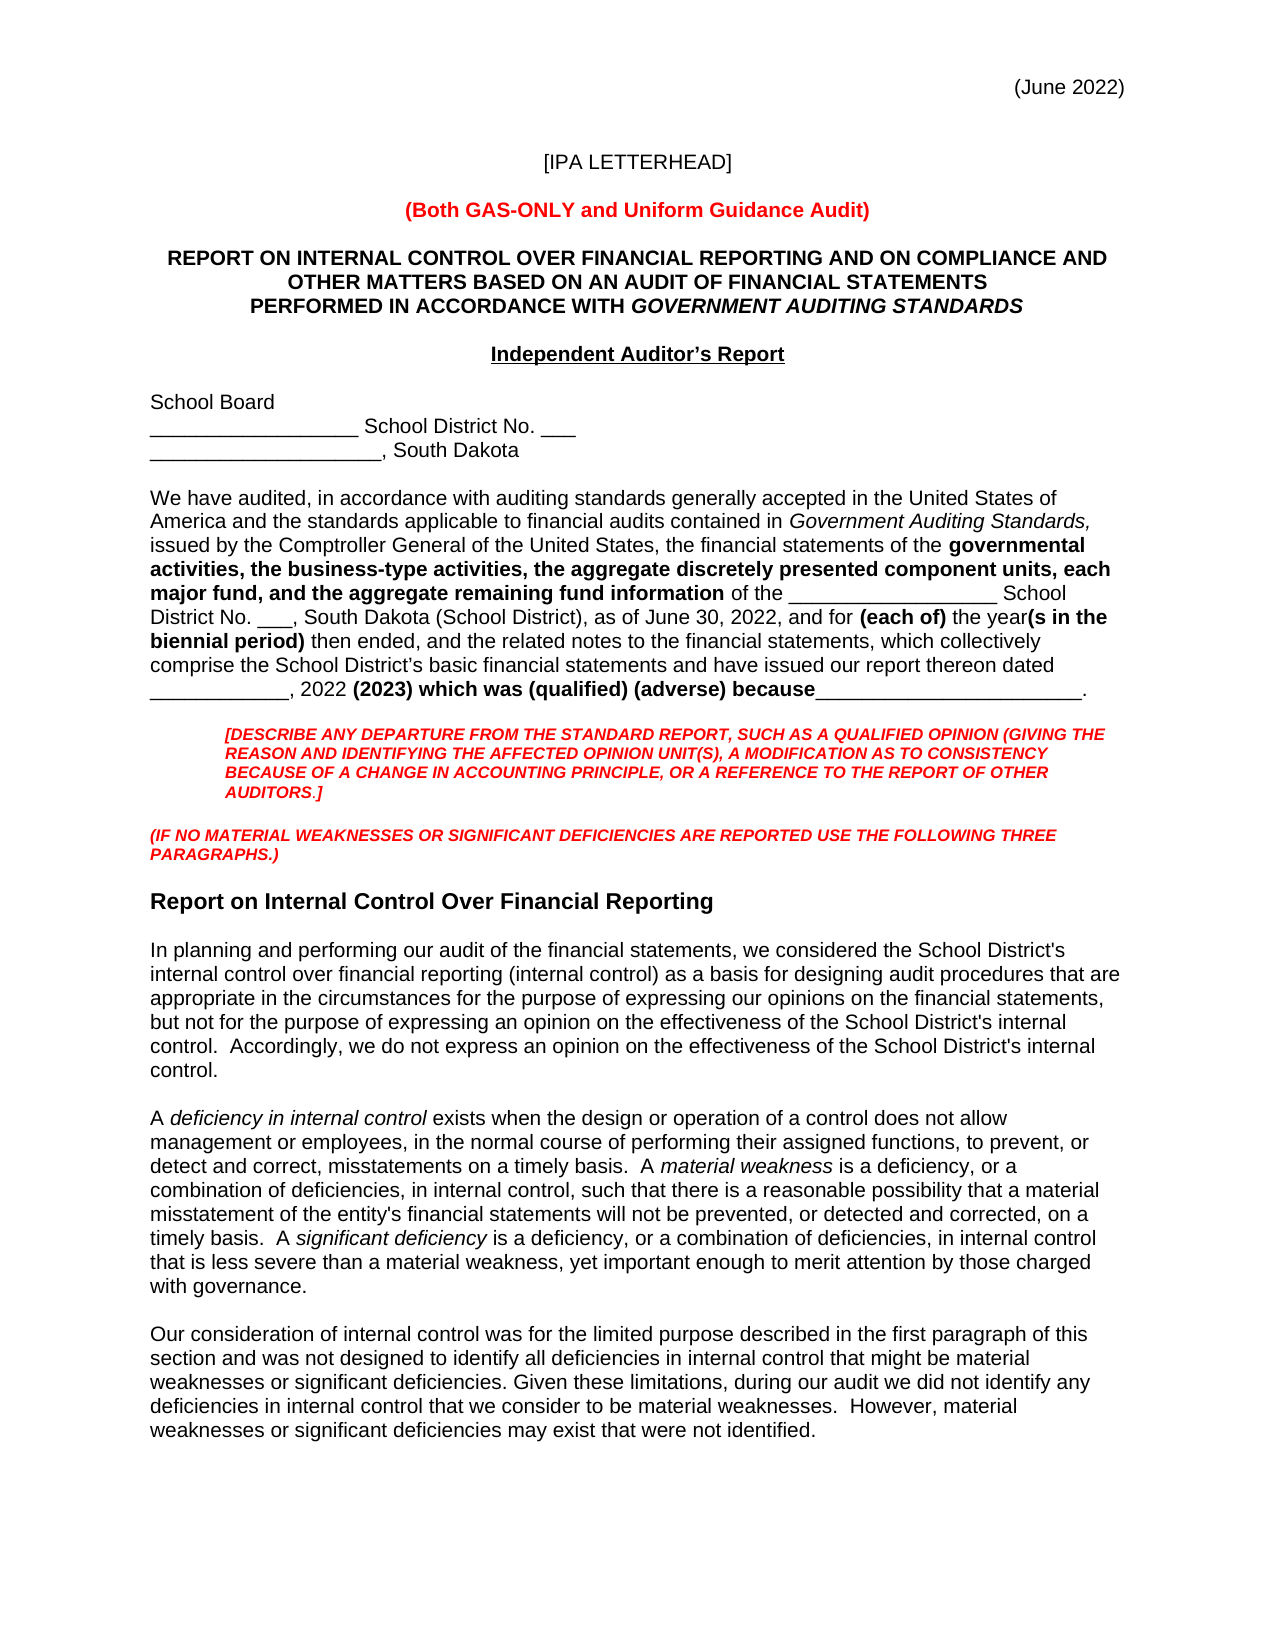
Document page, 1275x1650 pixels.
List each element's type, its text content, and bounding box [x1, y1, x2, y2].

text In planning and performing our audit of the financial statements, we considered the School District's internal control over financial reporting (internal control) as a basis for designing audit procedures that are appropriate in the circumstances for the purpose of expressing our opinions on the financial statements, but not for the purpose of expressing an opinion on the effectiveness of the School District's internal control. Accordingly, we do not express an opinion on the effectiveness of the School District's internal control. [150, 938, 1125, 1082]
text ____________________, South Dakota [150, 437, 1125, 461]
text [describe any departure from the standard report, such as a qualified opinion (giving the reason identifying the affected opinion (s), a modification as to consistency because of a change in accounting principle, or a reference to the report of other auditors.] [225, 725, 1125, 802]
text PERFORMED IN ACCORDANCE WITH GOVERNMENT AUDITING STANDARDS [150, 294, 1125, 318]
text Report on Internal Control Over Financial Reporting [150, 888, 1125, 914]
text misstatement of the entity's financial statements will not be prevented, or detected and corrected, on a timely basis. A significant deficiency is a deficiency, or a combination of deficiencies, in internal control that is less severe than a material weakness, yet important enough to merit attention by those charged [150, 1202, 1125, 1274]
text Our consideration of internal control was for the limited purpose described in the first paragraph of this section and was not designed to identify all deficiencies in internal control that might be material weaknesses or significant deficiencies. Given these limitations, during our audit we did not identify any deficiencies in internal control that we consider to be material weaknesses. However, material weaknesses or significant deficiencies may exist that were not identified. [150, 1322, 1125, 1441]
text (Both -ONLY and Uniform Guidance Audit) [150, 198, 1125, 222]
text School Board [150, 389, 1125, 413]
text Independent Auditor’s Report [150, 342, 1125, 366]
text [IPA LETTERHEAD] [150, 150, 1125, 174]
text REPORT ON INTERNAL CONTROL OVER FINANCIAL REPORTING AND ON COMPLIANCE AND OTHER MATTERS BASED ON AN AUDIT OF FINANCIAL STATEMENTS [150, 246, 1125, 294]
text We have audited, in accordance with auditing standards generally accepted in the United States of America and the standards applicable to financial audits contained in Government Auditing Standards, issued by the Comptroller General of the United States, the financial statements of the governmental activities, the business-type activities, the aggregate discretely presented component units, each major fund, and the aggregate remaining fund information of the __________________ School District No. ___, South Dakota (School District), as of June 30, 2022, and for (each of) the year(s in the biennial period) then ended, and the related notes to the financial statements, which collectively comprise the School District’s basic financial statements and have issued our report thereon dated ____________, 2022 (2023) which was (qualified) (adverse) because_______________________. [150, 485, 1125, 701]
text __________________ School District No. ___ [150, 413, 1125, 437]
text with governance. [150, 1274, 1125, 1298]
text A deficiency in internal control exists when the design or operation of a control does not allow management or employees, in the normal course of performing their assigned functions, to prevent, or detect and correct, misstatements on a timely basis. A material weakness is a deficiency, or a combination of deficiencies, in internal control, such that there is a reasonable possibility that a material [150, 1106, 1125, 1202]
text (IF NO MATERIAL WEAKNESSES OR SIGNIFICANT DEFICIENCIES ARE REPORTED USE THE FOLLOWING THREE PARAGRAPHS.) [150, 826, 1125, 864]
